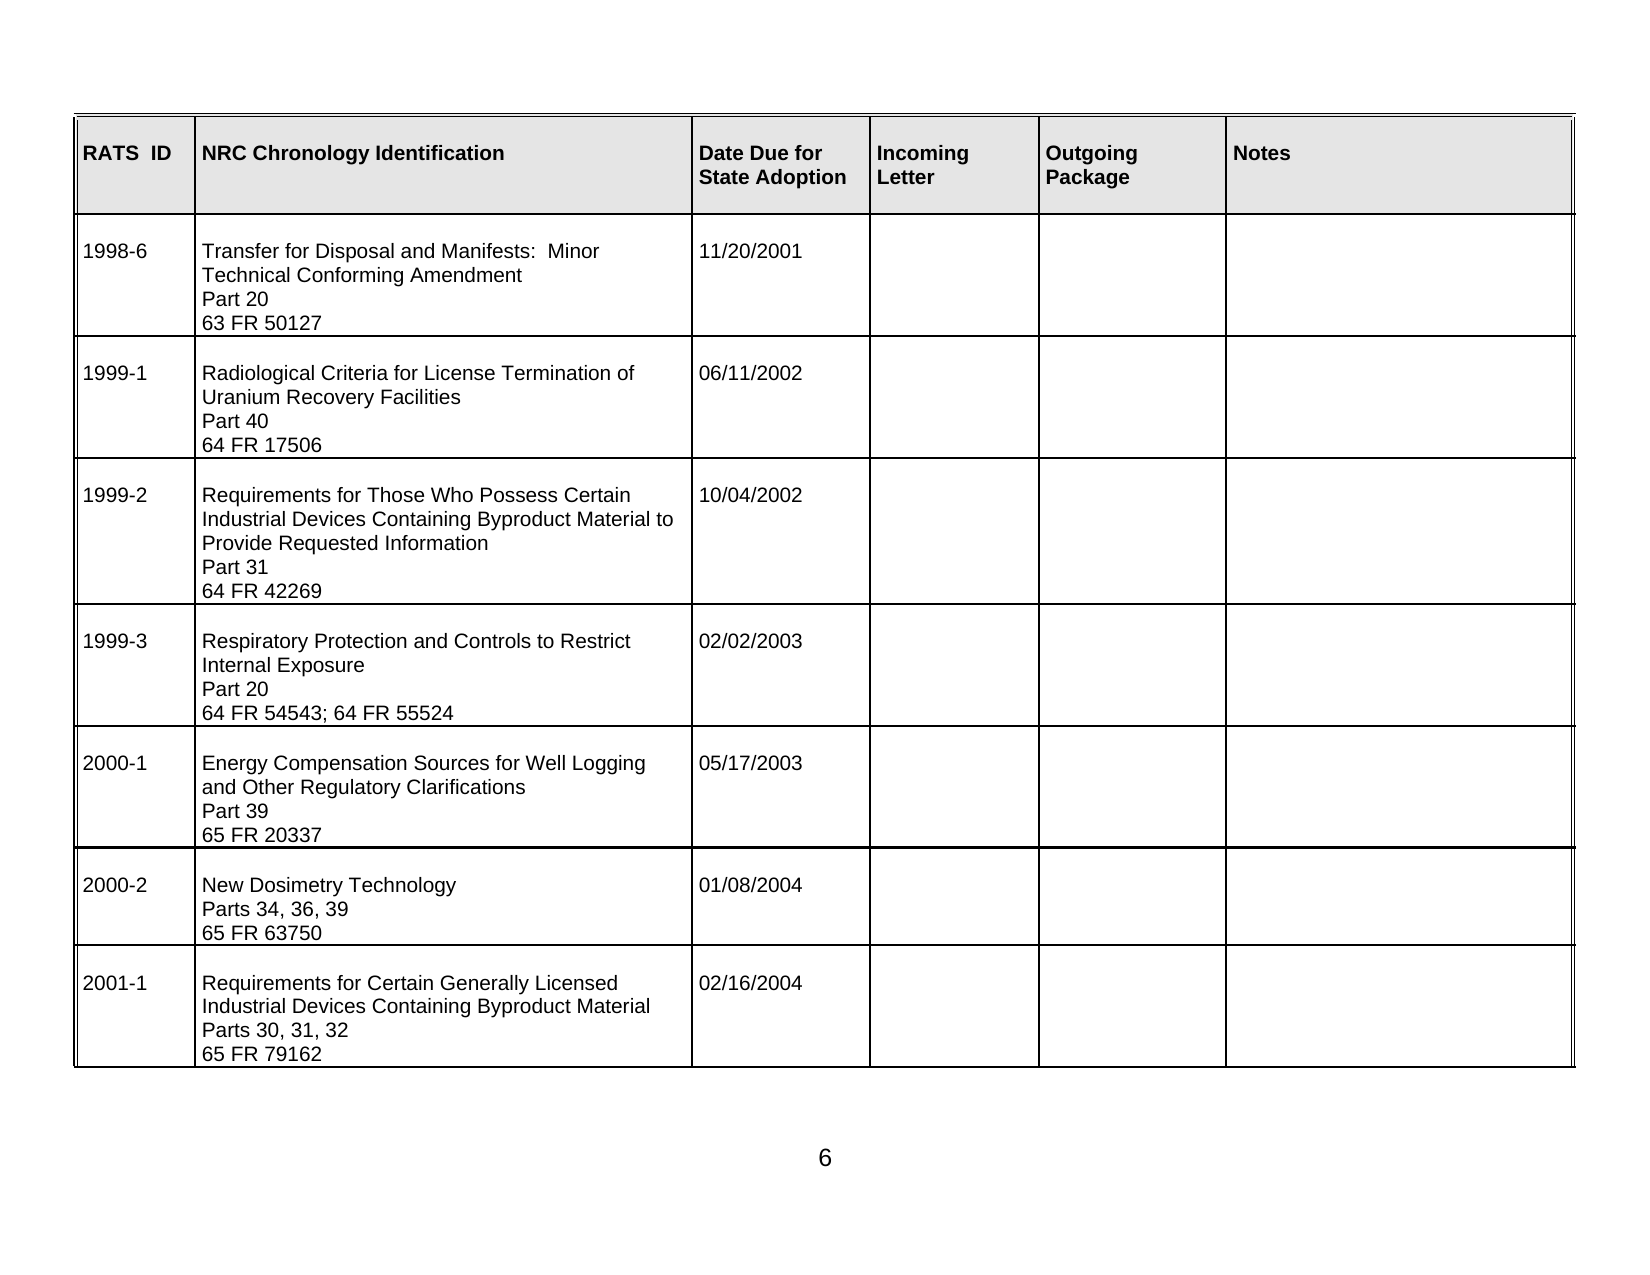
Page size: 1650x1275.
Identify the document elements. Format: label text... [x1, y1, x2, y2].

table_cell 1999-1 [78, 337, 194, 457]
table_cell [1227, 605, 1571, 724]
table_cell [1040, 946, 1225, 1066]
table_cell 1999-3 [78, 605, 194, 724]
table_cell Radiological Criteria for License Termination of Uranium Recovery Facilities Part 40 64 FR 17506 [196, 337, 691, 457]
table_cell 2000-1 [78, 727, 194, 846]
table_cell Requirements for Those Who Possess Certain Industrial Devices Containing Byproduct Material to Provide Requested Information Part 31 64 FR 42269 [196, 459, 691, 603]
table_cell 02/16/2004 [693, 946, 869, 1066]
table_cell [871, 459, 1038, 603]
table_cell 06/11/2002 [693, 337, 869, 457]
table_cell [871, 946, 1038, 1066]
table_cell [871, 215, 1038, 335]
table_cell [1040, 459, 1225, 603]
table_cell 1998-6 [78, 215, 194, 335]
table_cell [871, 605, 1038, 724]
table_header NRC Chronology Identification [196, 117, 691, 213]
table_cell 05/17/2003 [693, 727, 869, 846]
table_cell [871, 337, 1038, 457]
table_cell Energy Compensation Sources for Well Logging and Other Regulatory Clarifications Part 39 65 FR 20337 [196, 727, 691, 846]
table_cell [1227, 459, 1571, 603]
table_header Notes [1226, 114, 1573, 213]
table_cell [1040, 849, 1225, 944]
table_cell [871, 849, 1038, 944]
table_cell [1227, 946, 1571, 1066]
table_cell [871, 727, 1038, 846]
table_cell [1227, 215, 1571, 335]
table_header Date Due for State Adoption [693, 117, 869, 213]
table_cell [1227, 849, 1571, 944]
table_header Incoming Letter [871, 117, 1038, 213]
table_cell [1040, 337, 1225, 457]
table_cell Requirements for Certain Generally Licensed Industrial Devices Containing Byproduct Material Parts 30, 31, 32 65 FR 79162 [196, 946, 691, 1066]
table_cell 1999-2 [78, 459, 194, 603]
table_cell Respiratory Protection and Controls to Restrict Internal Exposure Part 20 64 FR 54543; 64 FR 55524 [196, 605, 691, 724]
table_cell 2001-1 [78, 946, 194, 1066]
table_cell [1227, 727, 1571, 846]
table_cell [1040, 605, 1225, 724]
table_cell [1040, 727, 1225, 846]
table_header RATS ID [76, 117, 194, 213]
table_cell 2000-2 [78, 849, 194, 944]
table_cell [1040, 215, 1225, 335]
table_cell [1227, 337, 1571, 457]
table_cell 02/02/2003 [693, 605, 869, 724]
table_cell 10/04/2002 [693, 459, 869, 603]
table_cell 11/20/2001 [693, 215, 869, 335]
table_cell Transfer for Disposal and Manifests: Minor Technical Conforming Amendment Part 20 63 FR 50127 [196, 215, 691, 335]
table_header Outgoing Package [1040, 117, 1225, 213]
table_cell New Dosimetry Technology Parts 34, 36, 39 65 FR 63750 [196, 849, 691, 944]
table_cell 01/08/2004 [693, 849, 869, 944]
